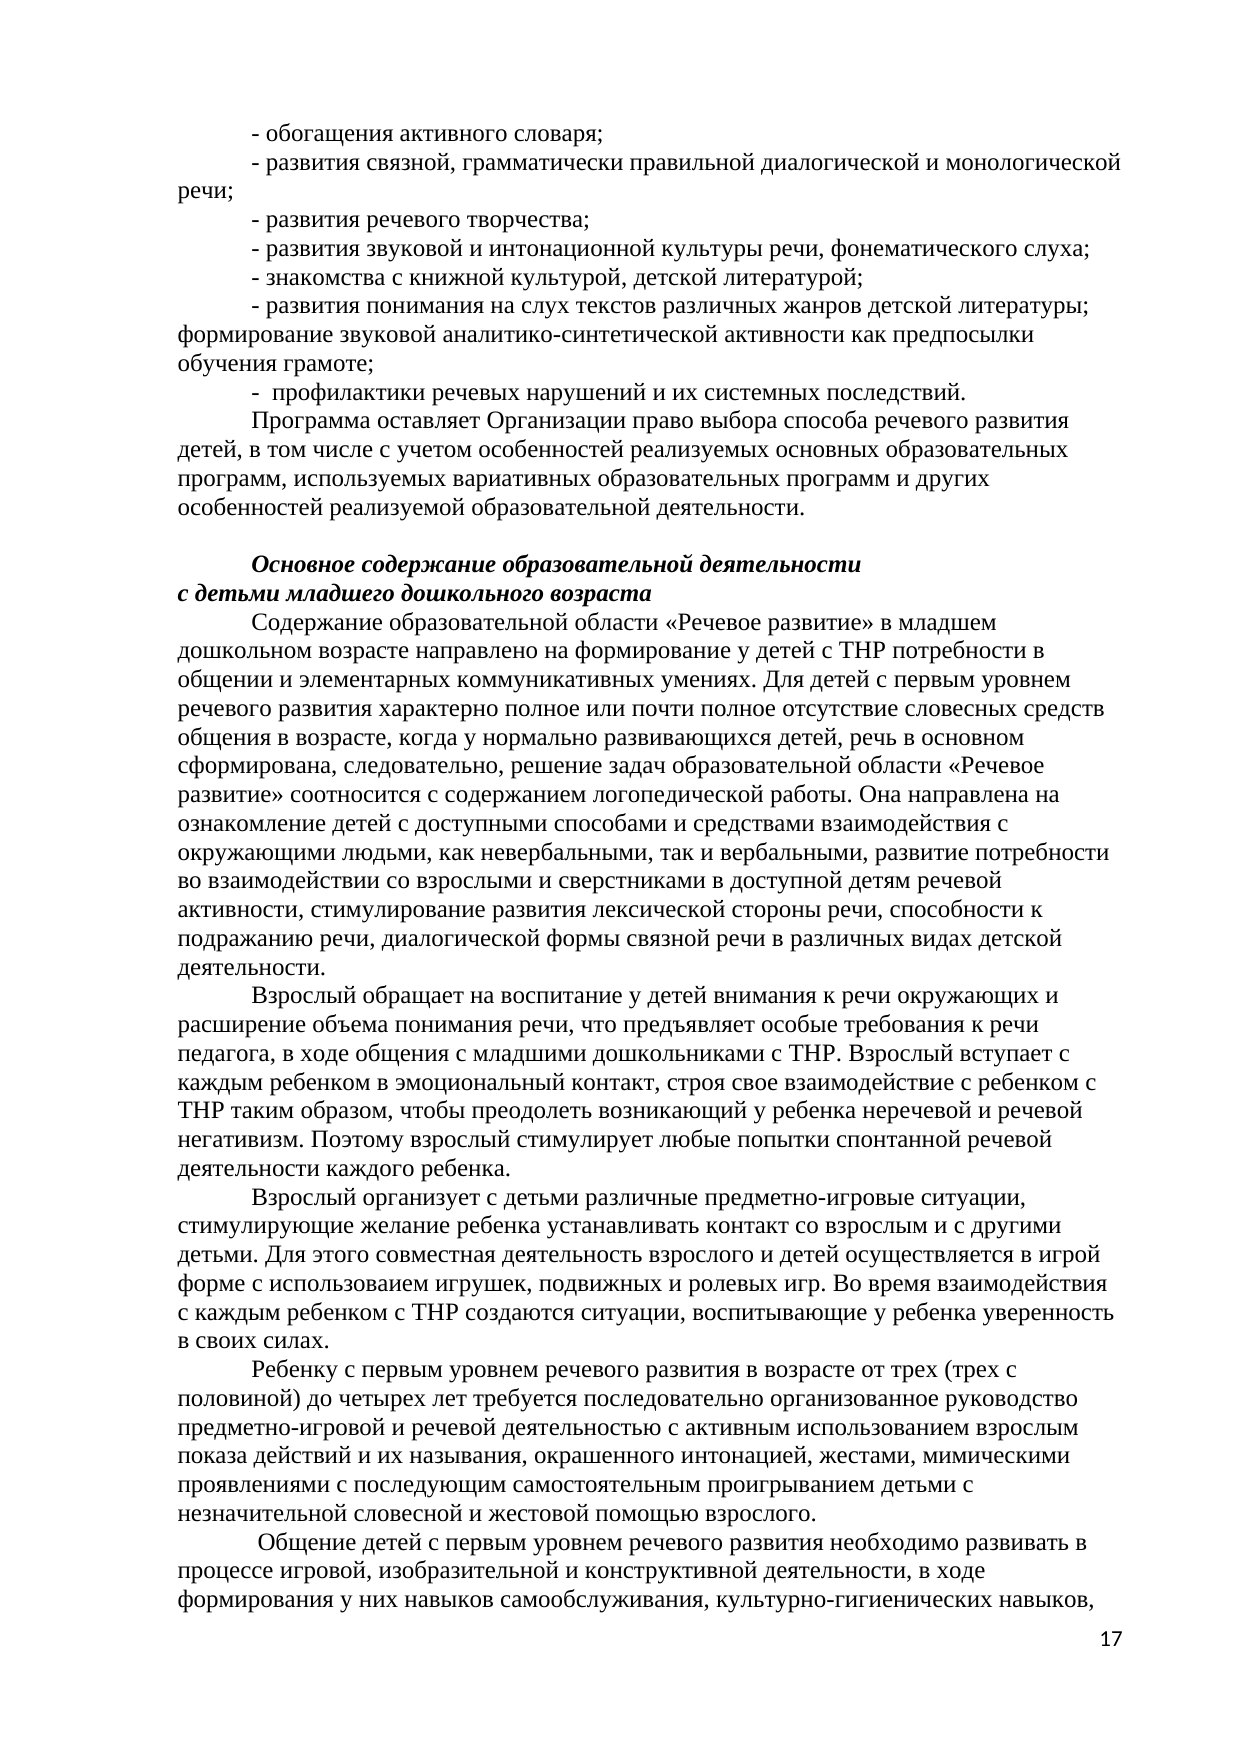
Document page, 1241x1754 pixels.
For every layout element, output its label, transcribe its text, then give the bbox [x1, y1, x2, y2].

text - обогащения активного словаря; [177, 118, 1122, 147]
text - профилактики речевых нарушений и их системных последствий. [177, 377, 1122, 406]
text Содержание образовательной области «Речевое развитие» в младшем дошкольном возрасте направлено на формирование у детей с ТНР потребности в общении и элементарных коммуникативных умениях. Для детей с первым уровнем речевого развития характерно полное или почти полное отсутствие словесных средств общения в возрасте, когда у нормально развивающихся детей, речь в основном сформирована, следовательно, решение задач образовательной области «Речевое развитие» соотносится с содержанием логопедической работы. Она направлена на ознакомление детей с доступными способами и средствами взаимодействия с окружающими людьми, как невербальными, так и вербальными, развитие потребности во взаимодействии со взрослыми и сверстниками в доступной детям речевой активности, стимулирование развития лексической стороны речи, способности к подражанию речи, диалогической формы связной речи в различных видах детской деятельности. [177, 607, 1122, 981]
text Взрослый обращает на воспитание у детей внимания к речи окружающих и расширение объема понимания речи, что предъявляет особые требования к речи педагога, в ходе общения с младшими дошкольниками с ТНР. Взрослый вступает с каждым ребенком в эмоциональный контакт, строя свое взаимодействие с ребенком с ТНР таким образом, чтобы преодолеть возникающий у ребенка неречевой и речевой негативизм. Поэтому взрослый стимулирует любые попытки спонтанной речевой деятельности каждого ребенка. [177, 981, 1122, 1182]
text - знакомства с книжной культурой, детской литературой; [177, 262, 1122, 291]
text Ребенку с первым уровнем речевого развития в возрасте от трех (трех с половиной) до четырех лет требуется последовательно организованное руководство предметно-игровой и речевой деятельностью с активным использованием взрослым показа действий и их называния, окрашенного интонацией, жестами, мимическими проявлениями с последующим самостоятельным проигрыванием детьми с незначительной словесной и жестовой помощью взрослого. [177, 1354, 1122, 1527]
text Основное содержание образовательной деятельности с детьми младшего дошкольного возраста [177, 549, 1122, 607]
text - развития связной, грамматически правильной диалогической и монологической речи; [177, 147, 1122, 204]
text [177, 1527, 1122, 1613]
text Программа оставляет Организации право выбора способа речевого развития детей, в том числе с учетом особенностей реализуемых основных образовательных программ, используемых вариативных образовательных программ и других особенностей реализуемой образовательной деятельности. [177, 406, 1122, 521]
text Взрослый организует с детьми различные предметно-игровые ситуации, стимулирующие желание ребенка устанавливать контакт со взрослым и с другими детьми. Для этого совместная деятельность взрослого и детей осуществляется в игрой форме с использоваием игрушек, подвижных и ролевых игр. Во время взаимодействия с каждым ребенком с ТНР создаются ситуации, воспитывающие у ребенка уверенность в своих силах. [177, 1182, 1122, 1354]
text - развития понимания на слух текстов различных жанров детской литературы; формирование звуковой аналитико-синтетической активности как предпосылки обучения грамоте; [177, 291, 1122, 377]
text - развития звуковой и интонационной культуры речи, фонематического слуха; [177, 233, 1122, 262]
text - развития речевого творчества; [177, 204, 1122, 233]
